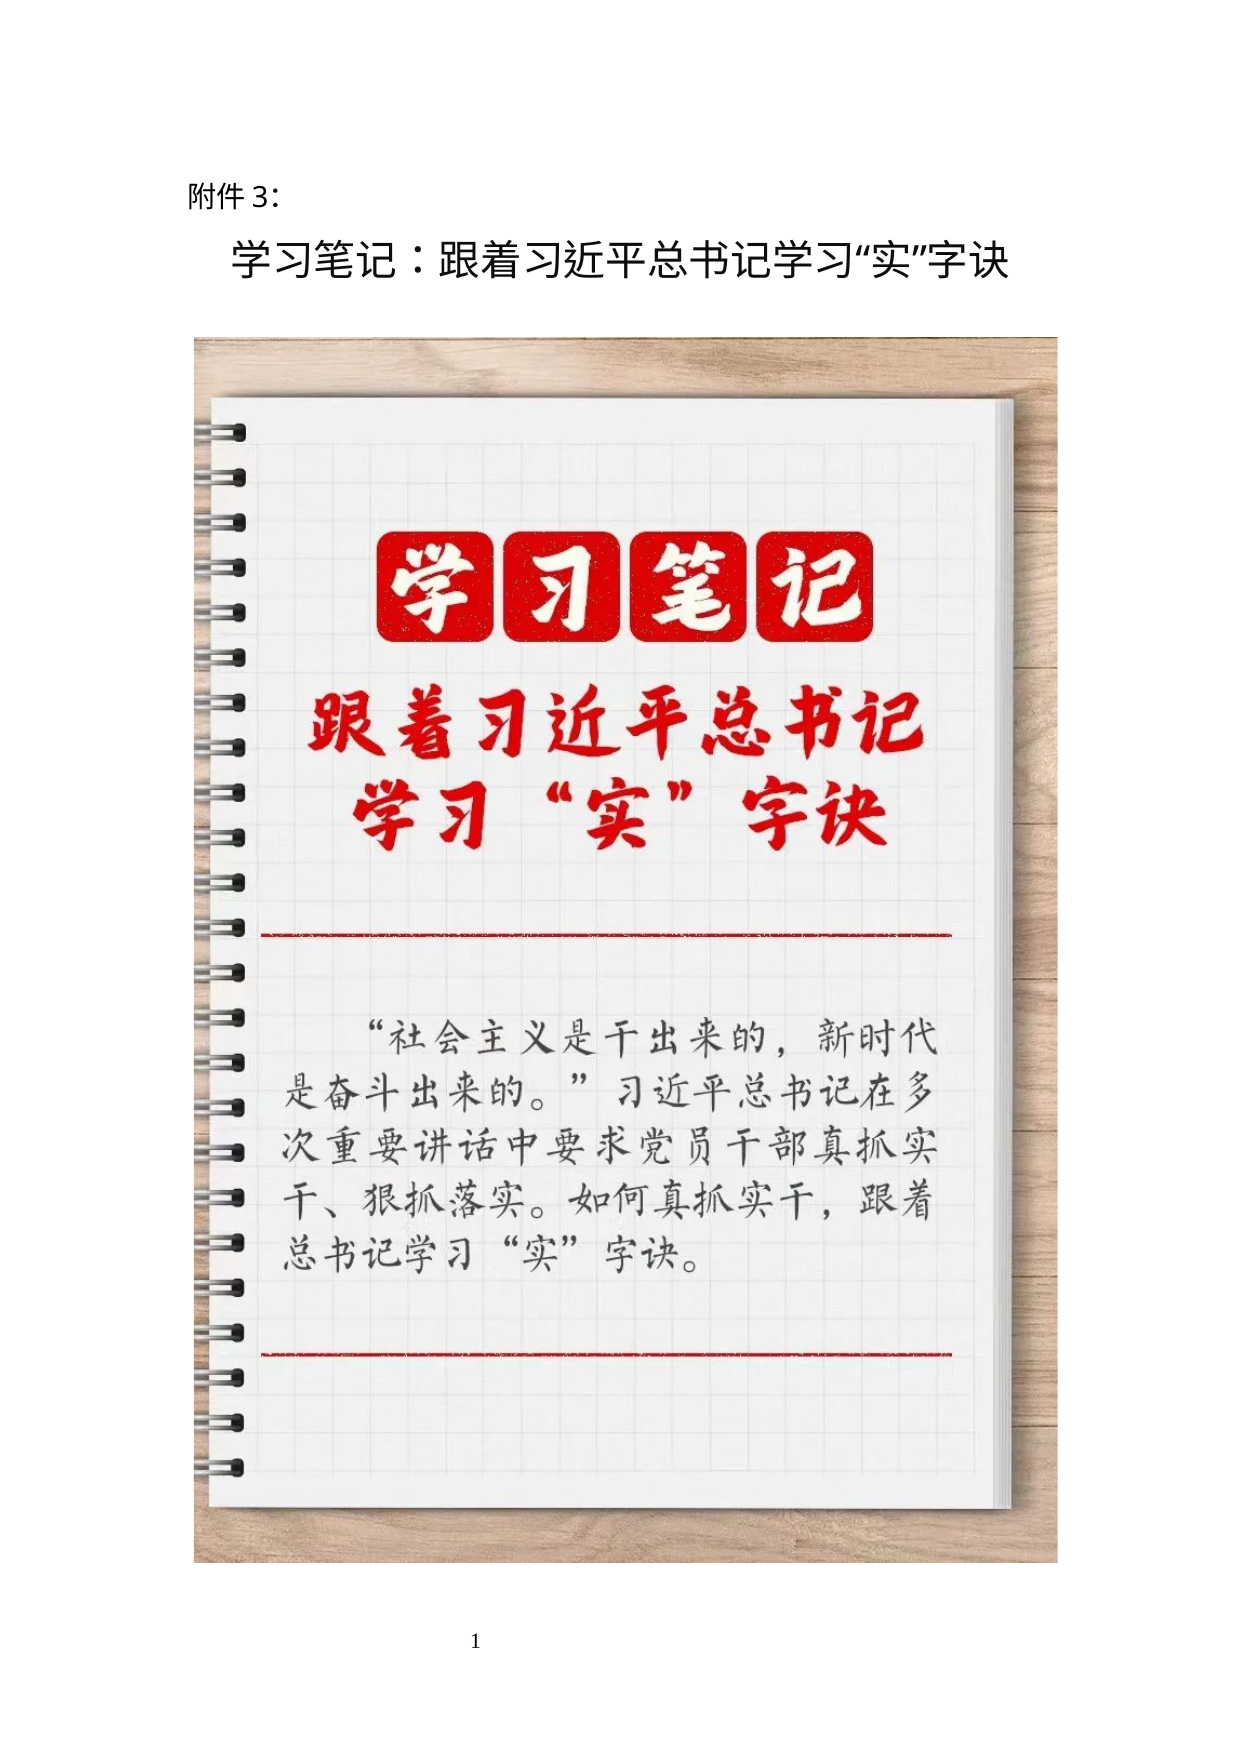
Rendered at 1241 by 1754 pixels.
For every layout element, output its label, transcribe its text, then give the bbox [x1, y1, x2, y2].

text 附件3： [187, 162, 1053, 227]
picture [193, 337, 1058, 1563]
subtitle 学习笔记：跟着习近平总书记学习“实”字诀 [187, 227, 1053, 292]
